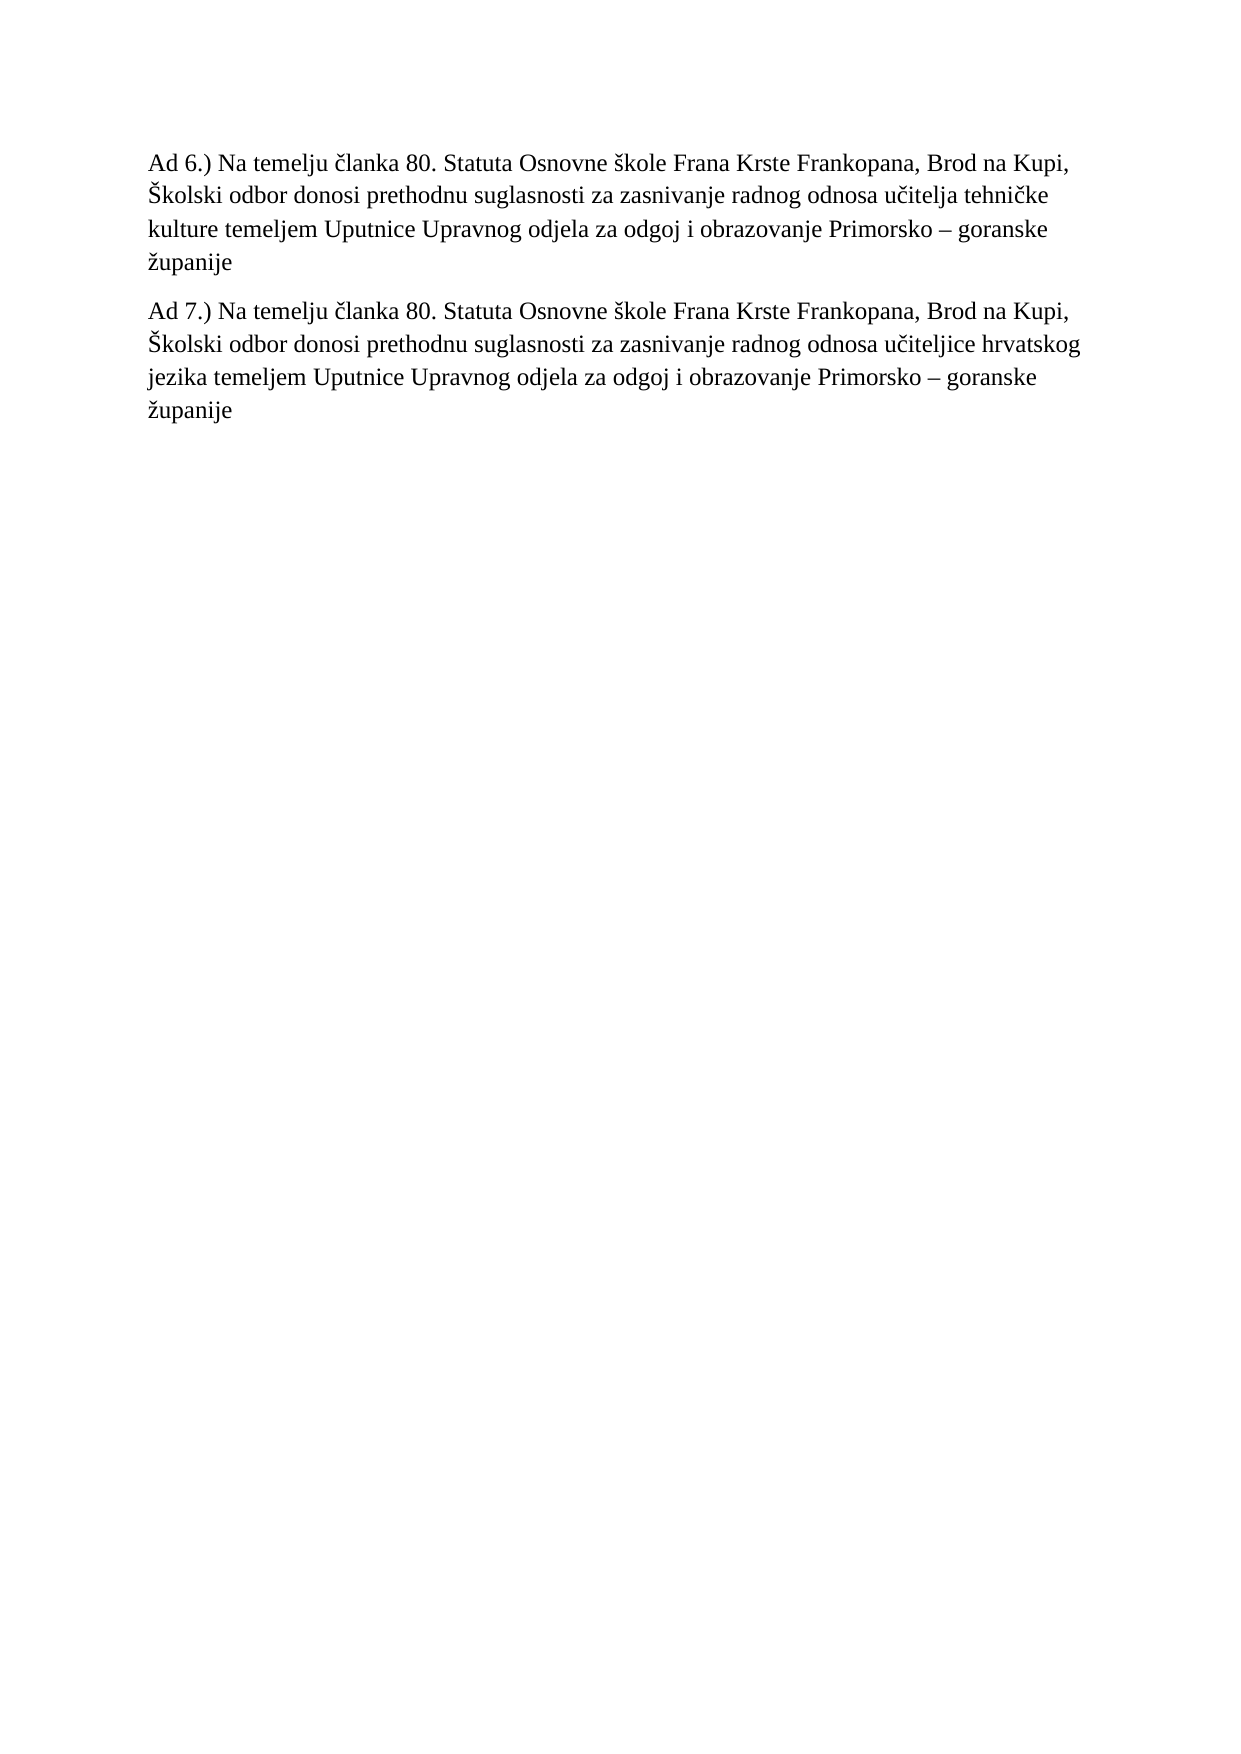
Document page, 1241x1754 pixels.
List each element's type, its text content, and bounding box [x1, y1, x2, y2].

text Ad 7.) Na temelju članka 80. Statuta Osnovne škole Frana Krste Frankopana, Brod na Kupi, Školski odbor donosi prethodnu suglasnosti za zasnivanje radnog odnosa učiteljice hrvatskog jezika temeljem Uputnice Upravnog odjela za odgoj i obrazovanje Primorsko – goranske županije [148, 296, 1093, 424]
text Ad 6.) Na temelju članka 80. Statuta Osnovne škole Frana Krste Frankopana, Brod na Kupi, Školski odbor donosi prethodnu suglasnosti za zasnivanje radnog odnosa učitelja tehničke kulture temeljem Uputnice Upravnog odjela za odgoj i obrazovanje Primorsko – goranske županije [148, 148, 1093, 275]
